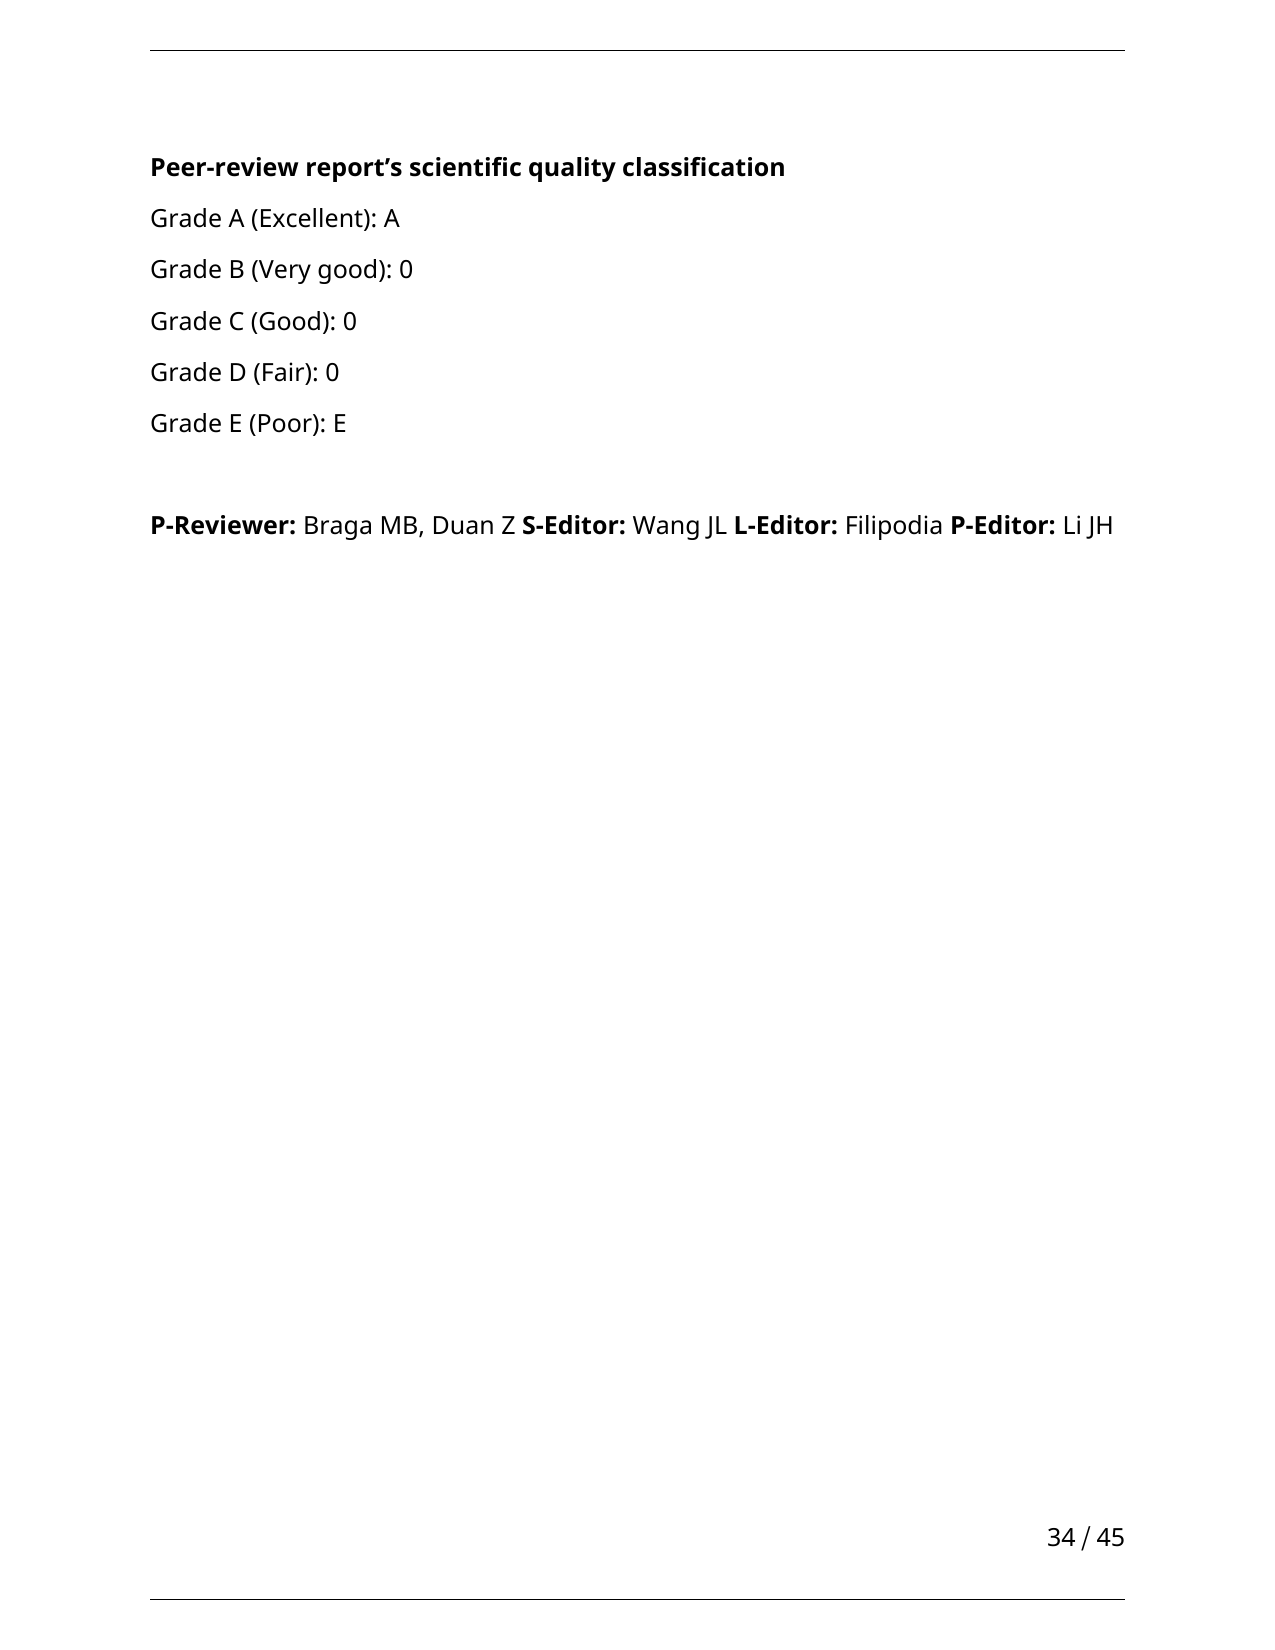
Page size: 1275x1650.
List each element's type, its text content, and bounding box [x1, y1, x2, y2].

text P-Reviewer: Braga MB, Duan Z S-Editor: Wang JL L-Editor: Filipodia P-Editor: Li JH [150, 507, 1125, 541]
text Grade E (Poor): E [150, 405, 1125, 439]
text Grade D (Fair): 0 [150, 354, 1125, 388]
text Grade A (Excellent): A [150, 201, 1125, 235]
text Peer-review report’s scientific quality classification [150, 150, 1125, 184]
text Grade B (Very good): 0 [150, 252, 1125, 286]
text Grade C (Good): 0 [150, 303, 1125, 337]
